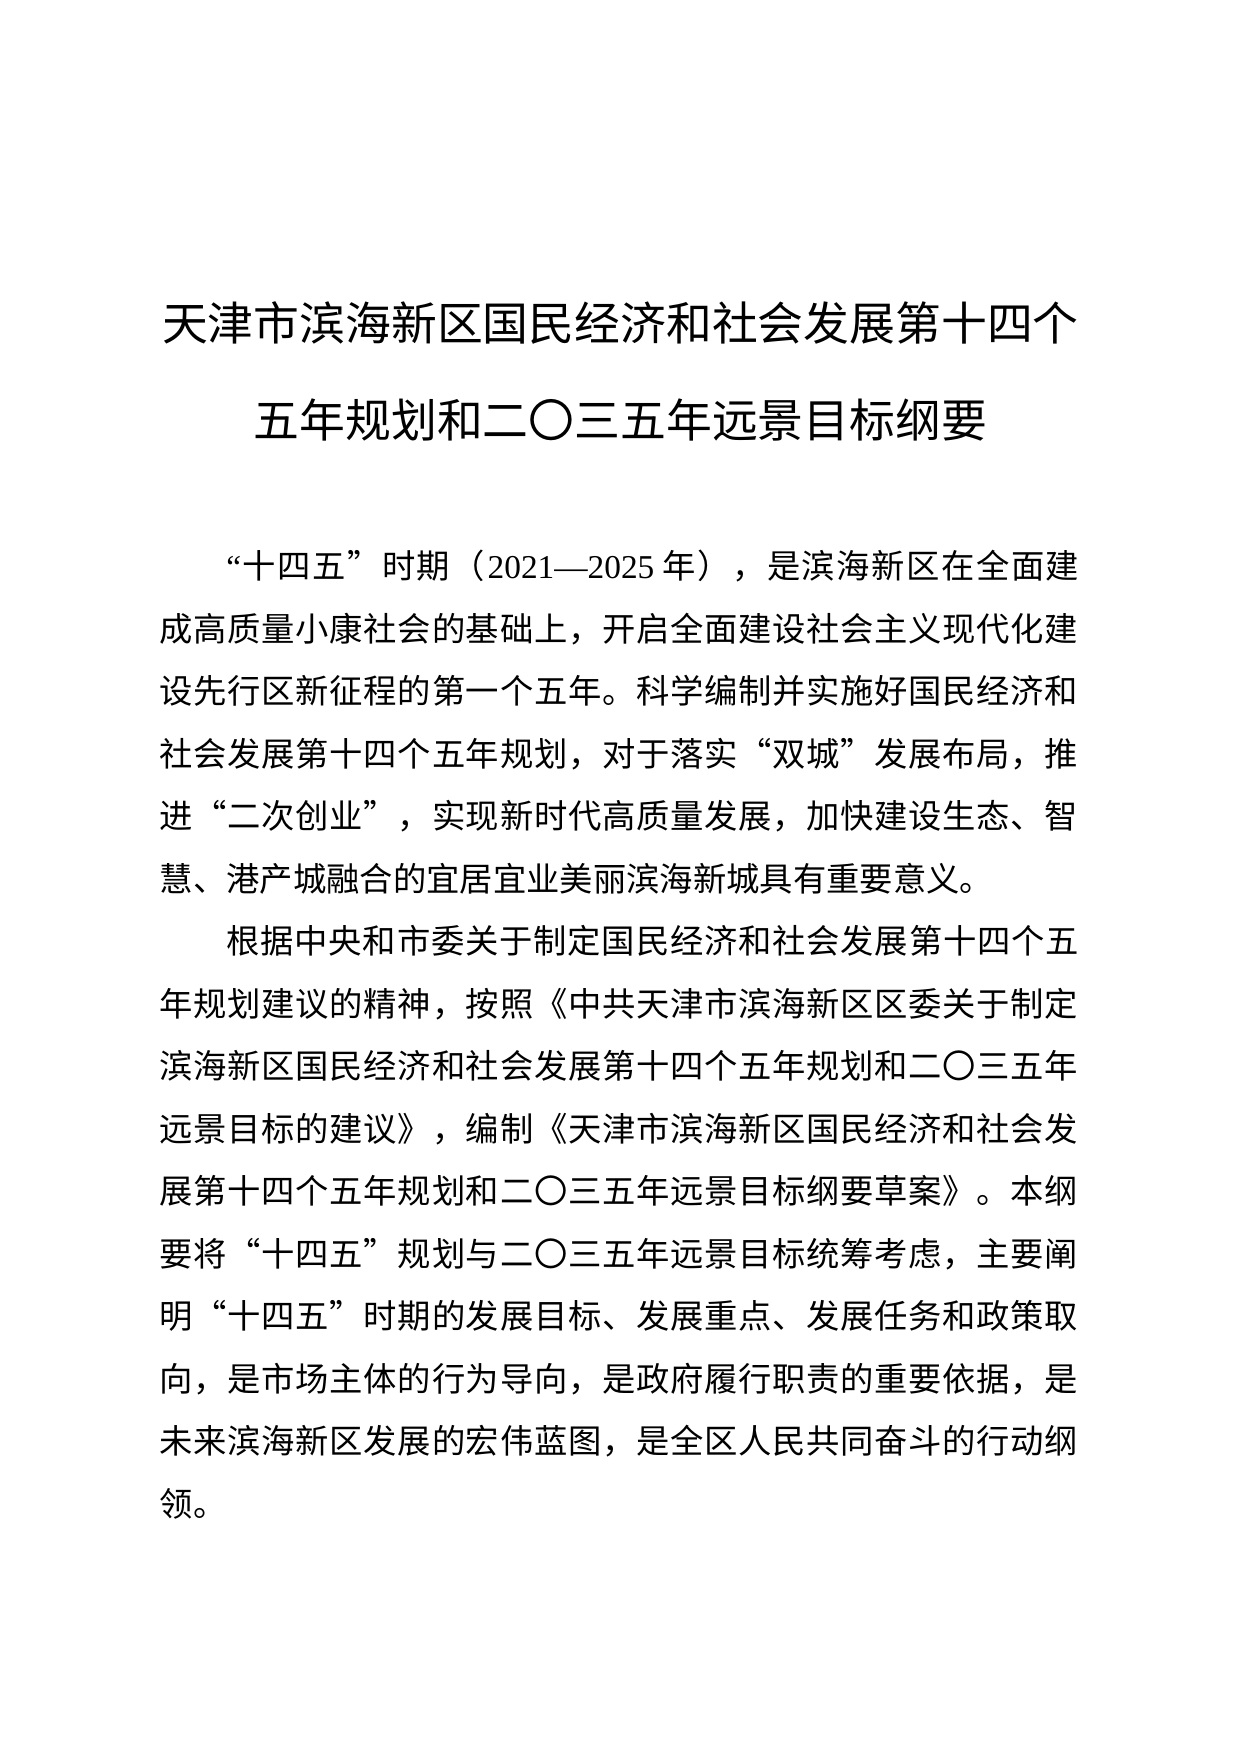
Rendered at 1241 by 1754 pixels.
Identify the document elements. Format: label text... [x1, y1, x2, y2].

text “十四五”时期（2021—2025年），是滨海新区在全面建成高质量小康社会的基础上，开启全面建设社会主义现代化建设先行区新征程的第一个五年。科学编制并实施好国民经济和社会发展第十四个五年规划，对于落实“双城”发展布局，推进“二次创业”，实现新时代高质量发展，加快建设生态、智慧、港产城融合的宜居宜业美丽滨海新城具有重要意义。 [159, 529, 1081, 904]
text 根据中央和市委关于制定国民经济和社会发展第十四个五年规划建议的精神，按照《中共天津市滨海新区区委关于制定滨海新区国民经济和社会发展第十四个五年规划和二〇三五年远景目标的建议》，编制《天津市滨海新区国民经济和社会发展第十四个五年规划和二〇三五年远景目标纲要草案》。本纲要将“十四五”规划与二〇三五年远景目标统筹考虑，主要阐明“十四五”时期的发展目标、发展重点、发展任务和政策取向，是市场主体的行为导向，是政府履行职责的重要依据，是未来滨海新区发展的宏伟蓝图，是全区人民共同奋斗的行动纲领。 [159, 904, 1081, 1529]
text 天津市滨海新区国民经济和社会发展第十四个五年规划和二〇三五年远景目标纲要 [159, 271, 1081, 466]
